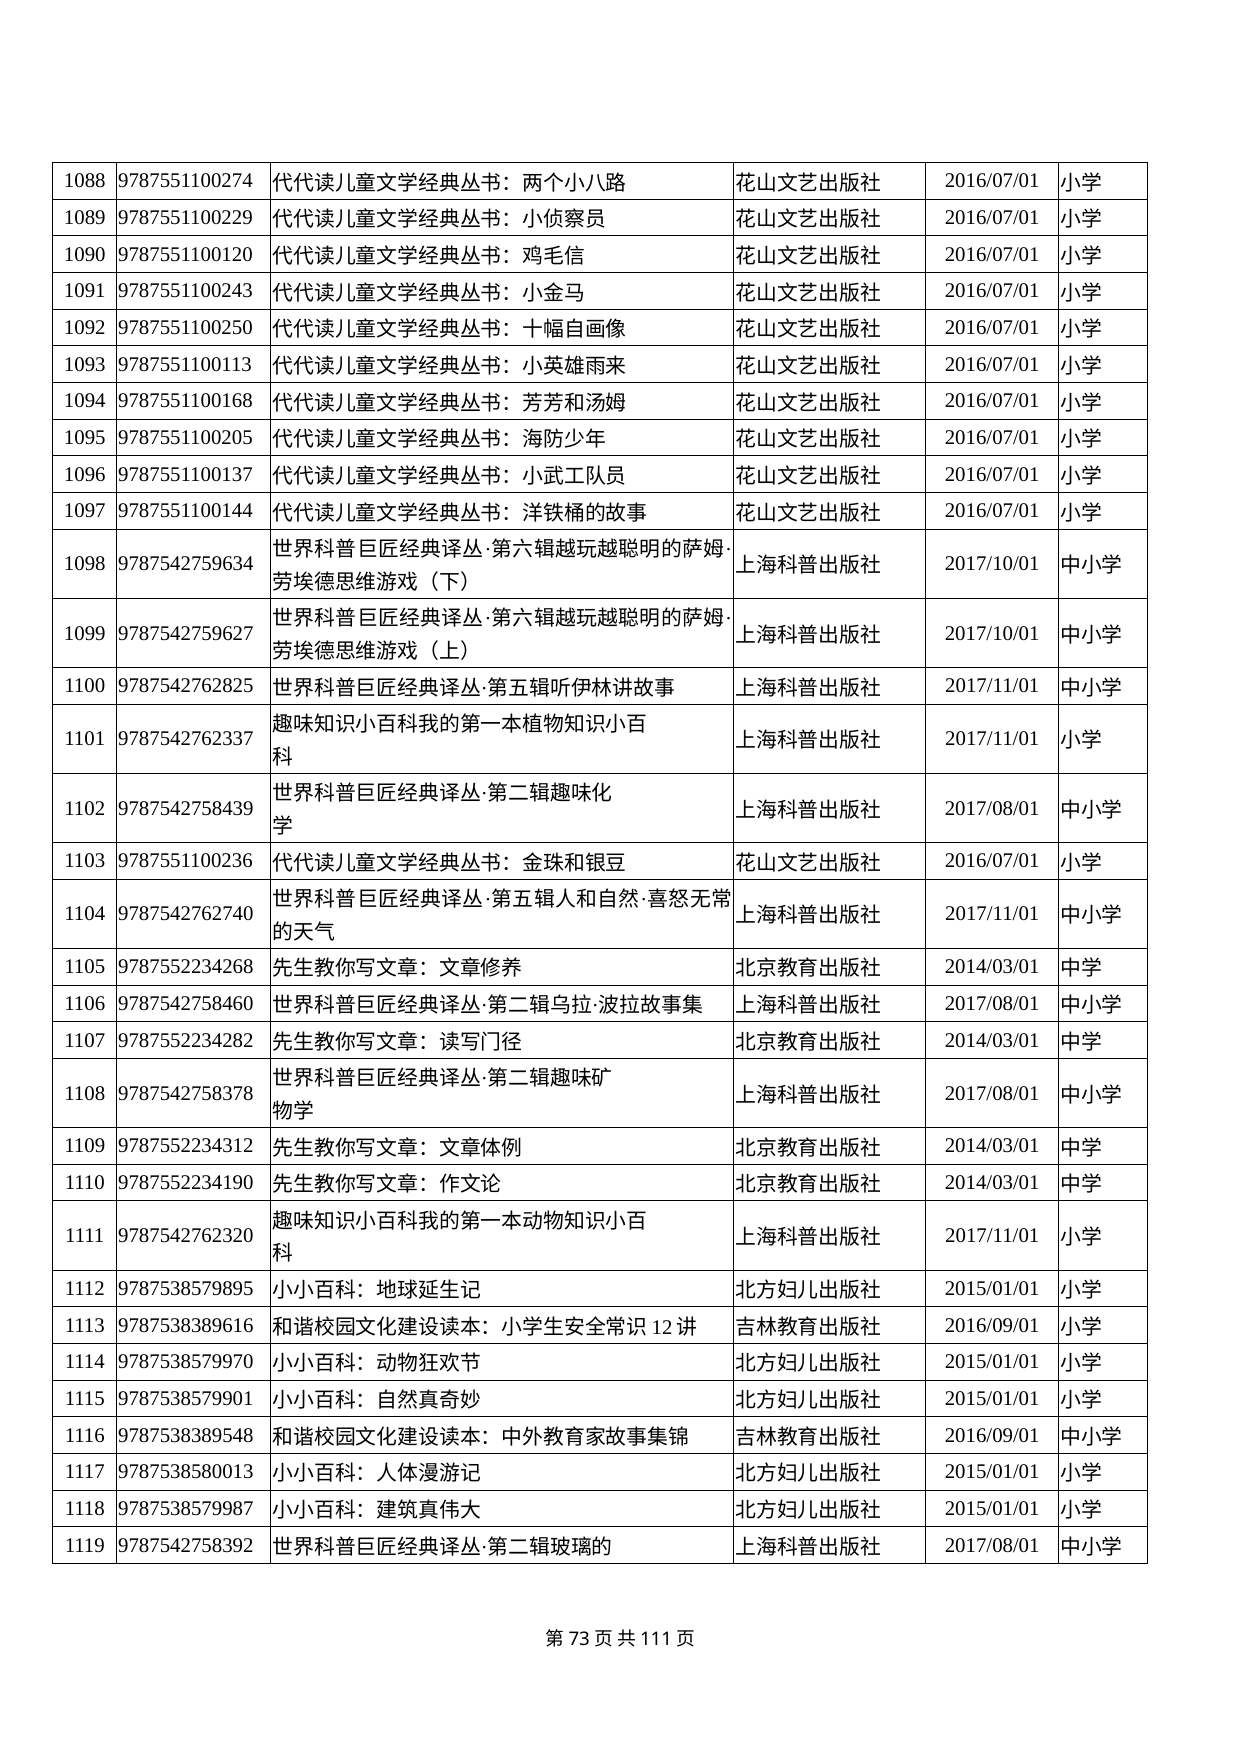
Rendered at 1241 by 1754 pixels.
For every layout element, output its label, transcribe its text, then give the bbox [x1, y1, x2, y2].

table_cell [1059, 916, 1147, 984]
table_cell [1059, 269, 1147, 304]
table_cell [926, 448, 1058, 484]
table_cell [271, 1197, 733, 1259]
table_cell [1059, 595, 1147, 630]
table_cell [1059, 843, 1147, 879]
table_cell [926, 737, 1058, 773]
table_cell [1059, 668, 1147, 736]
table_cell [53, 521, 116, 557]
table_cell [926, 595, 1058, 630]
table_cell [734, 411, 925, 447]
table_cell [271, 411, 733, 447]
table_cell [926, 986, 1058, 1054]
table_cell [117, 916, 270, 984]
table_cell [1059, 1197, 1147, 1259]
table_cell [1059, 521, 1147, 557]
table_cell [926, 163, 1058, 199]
list 注：1、各学校图书分配详细信息见附件 [187, 1260, 1053, 1325]
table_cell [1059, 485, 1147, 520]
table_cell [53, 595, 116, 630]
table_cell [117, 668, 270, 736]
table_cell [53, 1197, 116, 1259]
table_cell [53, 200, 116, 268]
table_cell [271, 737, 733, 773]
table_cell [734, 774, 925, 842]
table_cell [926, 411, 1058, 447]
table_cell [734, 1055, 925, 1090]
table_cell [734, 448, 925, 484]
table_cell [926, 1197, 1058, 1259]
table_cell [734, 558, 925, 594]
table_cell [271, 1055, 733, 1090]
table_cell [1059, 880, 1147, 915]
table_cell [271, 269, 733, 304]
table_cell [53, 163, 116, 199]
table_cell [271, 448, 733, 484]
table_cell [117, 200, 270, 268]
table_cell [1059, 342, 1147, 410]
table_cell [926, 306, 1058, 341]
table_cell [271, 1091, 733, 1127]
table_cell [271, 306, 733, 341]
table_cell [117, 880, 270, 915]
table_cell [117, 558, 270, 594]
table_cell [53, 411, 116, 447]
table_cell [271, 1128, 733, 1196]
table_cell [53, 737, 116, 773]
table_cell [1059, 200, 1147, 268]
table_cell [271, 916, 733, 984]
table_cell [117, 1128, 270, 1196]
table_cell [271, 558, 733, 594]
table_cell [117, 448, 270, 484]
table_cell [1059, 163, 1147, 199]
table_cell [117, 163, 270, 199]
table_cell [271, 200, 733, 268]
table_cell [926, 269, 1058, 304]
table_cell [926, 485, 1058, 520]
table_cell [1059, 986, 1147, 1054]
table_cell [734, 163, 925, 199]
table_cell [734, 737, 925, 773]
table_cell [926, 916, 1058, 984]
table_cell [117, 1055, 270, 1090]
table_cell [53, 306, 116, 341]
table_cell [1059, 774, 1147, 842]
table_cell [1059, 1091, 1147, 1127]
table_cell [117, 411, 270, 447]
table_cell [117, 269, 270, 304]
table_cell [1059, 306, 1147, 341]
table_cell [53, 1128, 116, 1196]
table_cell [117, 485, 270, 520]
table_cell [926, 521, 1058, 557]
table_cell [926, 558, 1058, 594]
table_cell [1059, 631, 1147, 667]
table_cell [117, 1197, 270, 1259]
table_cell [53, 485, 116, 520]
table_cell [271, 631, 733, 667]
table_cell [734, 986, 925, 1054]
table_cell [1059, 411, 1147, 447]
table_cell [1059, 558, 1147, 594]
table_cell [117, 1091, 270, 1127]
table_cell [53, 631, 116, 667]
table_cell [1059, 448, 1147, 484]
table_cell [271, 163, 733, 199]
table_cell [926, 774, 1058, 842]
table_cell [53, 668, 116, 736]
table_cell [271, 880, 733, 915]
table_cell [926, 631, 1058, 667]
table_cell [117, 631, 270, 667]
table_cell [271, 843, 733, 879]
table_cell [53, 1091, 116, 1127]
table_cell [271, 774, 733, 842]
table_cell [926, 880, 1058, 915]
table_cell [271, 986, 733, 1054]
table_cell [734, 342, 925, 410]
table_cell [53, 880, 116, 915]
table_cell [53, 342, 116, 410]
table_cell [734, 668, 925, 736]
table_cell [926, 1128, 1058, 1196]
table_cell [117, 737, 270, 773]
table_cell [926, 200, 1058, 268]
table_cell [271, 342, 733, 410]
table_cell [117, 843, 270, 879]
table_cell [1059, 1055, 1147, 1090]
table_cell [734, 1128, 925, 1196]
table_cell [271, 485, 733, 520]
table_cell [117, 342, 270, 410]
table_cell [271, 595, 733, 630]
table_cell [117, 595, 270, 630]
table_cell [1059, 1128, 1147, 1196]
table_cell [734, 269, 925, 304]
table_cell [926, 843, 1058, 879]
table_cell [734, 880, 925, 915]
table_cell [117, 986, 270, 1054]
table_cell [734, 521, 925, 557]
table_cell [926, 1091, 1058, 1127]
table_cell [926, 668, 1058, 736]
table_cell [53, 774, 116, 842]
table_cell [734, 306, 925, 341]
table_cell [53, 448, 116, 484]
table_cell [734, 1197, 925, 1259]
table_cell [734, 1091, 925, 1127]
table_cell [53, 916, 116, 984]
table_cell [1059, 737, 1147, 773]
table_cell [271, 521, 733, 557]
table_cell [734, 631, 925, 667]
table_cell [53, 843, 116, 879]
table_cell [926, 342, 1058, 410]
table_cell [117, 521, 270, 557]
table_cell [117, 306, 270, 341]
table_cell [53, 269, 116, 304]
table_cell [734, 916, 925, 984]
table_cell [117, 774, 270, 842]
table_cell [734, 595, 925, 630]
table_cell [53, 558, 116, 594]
list 第五章 合同 [187, 1520, 1053, 1585]
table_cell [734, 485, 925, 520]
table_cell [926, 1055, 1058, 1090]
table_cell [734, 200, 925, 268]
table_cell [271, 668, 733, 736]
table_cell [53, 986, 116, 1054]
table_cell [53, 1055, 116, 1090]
list 2、 投标人需响应技术参数且不允许出现负偏差，否则不予以接收 [187, 1325, 1053, 1390]
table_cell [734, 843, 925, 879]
